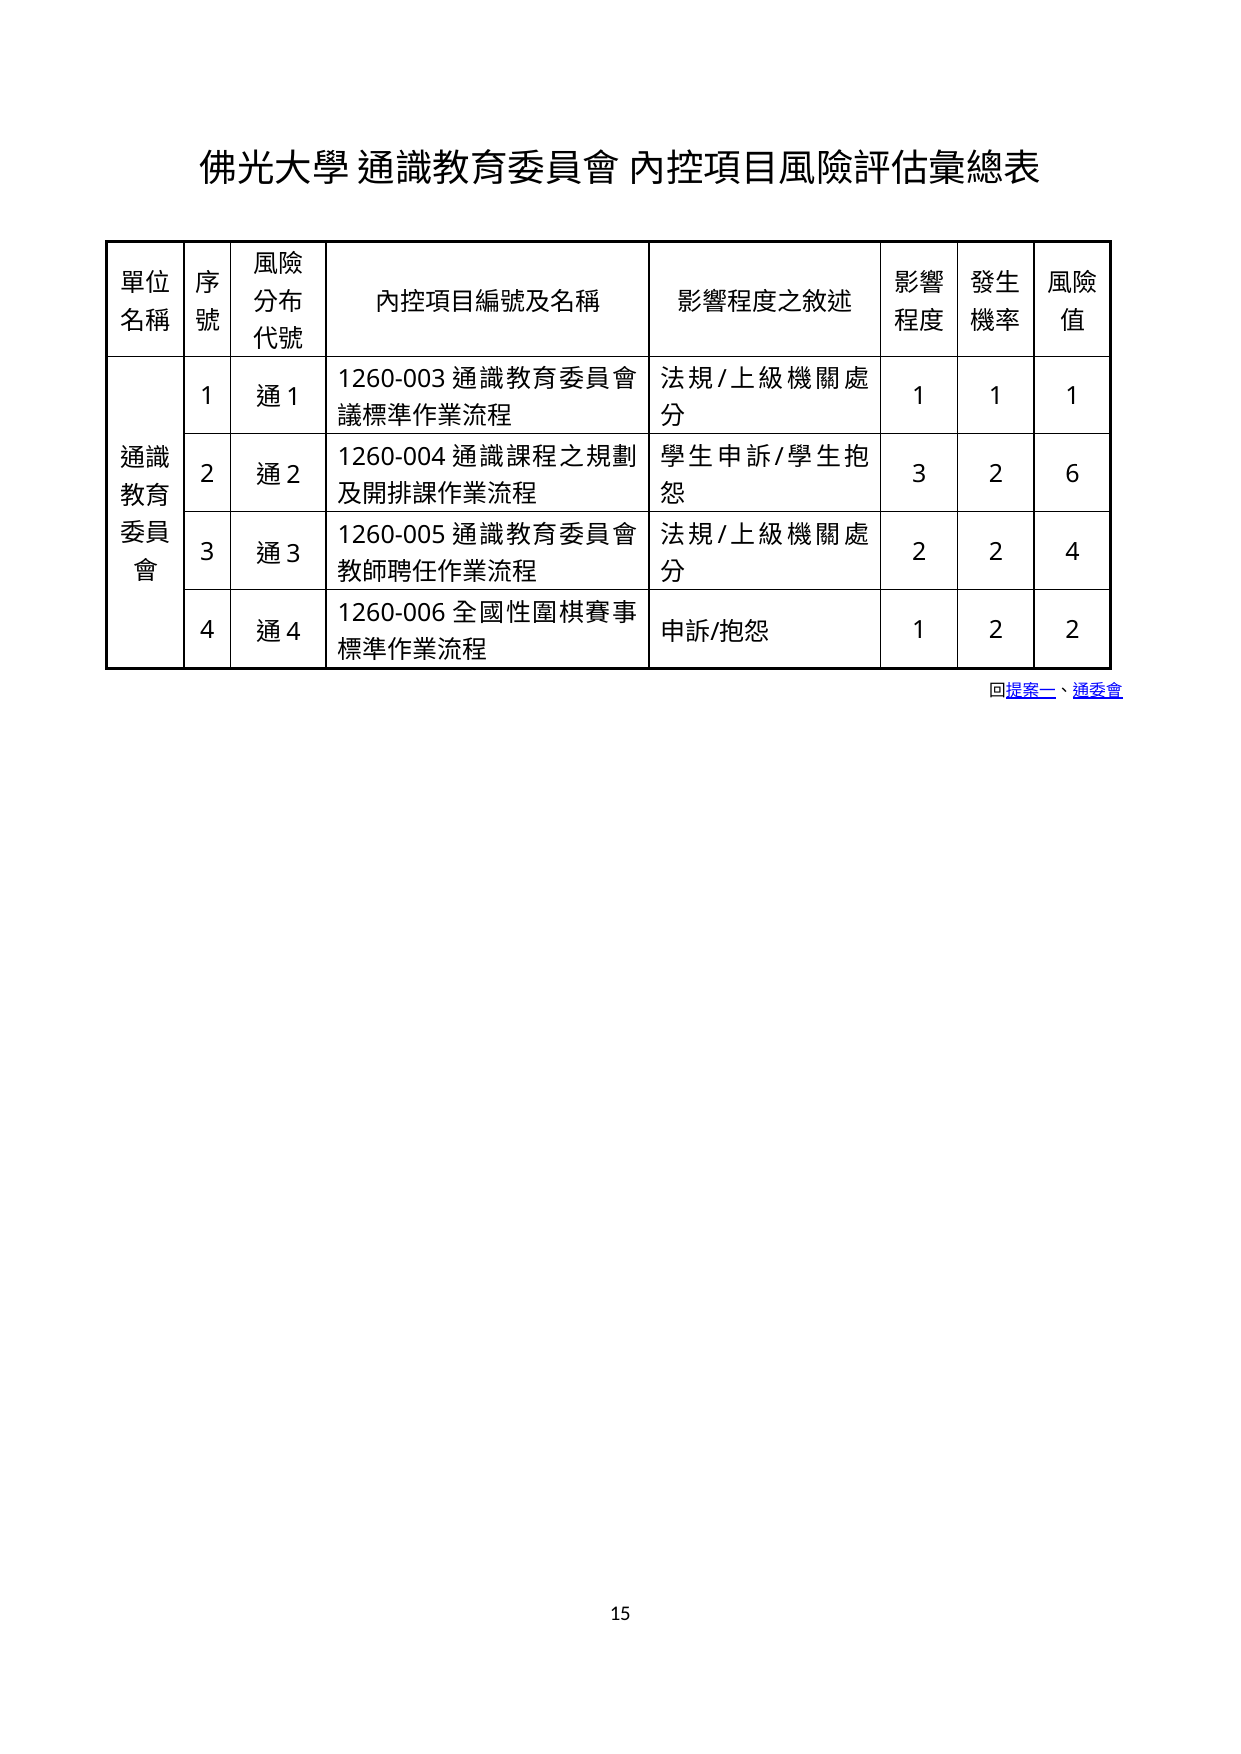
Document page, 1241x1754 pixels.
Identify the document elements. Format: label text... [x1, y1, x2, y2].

table_cell 1 [958, 357, 1033, 432]
table_cell 2 [185, 434, 230, 511]
table_cell 法規/上級機關處分 [650, 357, 880, 432]
table_cell 6 [1035, 434, 1109, 511]
table_header 影響程度之敘述 [650, 243, 880, 356]
table_cell 通1 [231, 357, 325, 432]
table_cell 2 [958, 434, 1033, 511]
table_cell 1260-006全國性圍棋賽事標準作業流程 [327, 590, 648, 667]
table_cell 1 [881, 357, 957, 432]
table_cell 學生申訴/學生抱怨 [650, 434, 880, 511]
table_cell 4 [185, 590, 230, 667]
table_cell 通識教育委員會 [108, 357, 183, 667]
table_cell 1 [185, 357, 230, 432]
table_header 單位名稱 [108, 243, 183, 356]
table_cell 2 [1035, 590, 1109, 667]
table_cell 1260-003通識教育委員會議標準作業流程 [327, 357, 648, 432]
table_cell 3 [881, 434, 957, 511]
table_cell 3 [185, 512, 230, 589]
table_cell 1 [1035, 357, 1109, 432]
table_header 風險值 [1035, 243, 1109, 356]
table_cell 法規/上級機關處分 [650, 512, 880, 589]
table_header 發生機率 [958, 243, 1033, 356]
table_cell 1 [881, 590, 957, 667]
table_header 風險分布代號 [231, 243, 325, 356]
text 佛光大學 通識教育委員會 內控項目風險評估彙總表 [118, 128, 1122, 203]
table_cell 2 [881, 512, 957, 589]
table_cell 通2 [231, 434, 325, 511]
table_cell 通3 [231, 512, 325, 589]
table_cell 2 [958, 590, 1033, 667]
table_cell 通4 [231, 590, 325, 667]
table_header 序號 [185, 243, 230, 356]
table_header 內控項目編號及名稱 [327, 243, 648, 356]
table_cell 4 [1035, 512, 1109, 589]
table_cell 1260-005通識教育委員會教師聘任作業流程 [327, 512, 648, 589]
table_cell 1260-004通識課程之規劃及開排課作業流程 [327, 434, 648, 511]
table_cell 2 [958, 512, 1033, 589]
table_cell 申訴/抱怨 [650, 590, 880, 667]
table_header 影響程度 [881, 243, 957, 356]
text 回提案一、通委會 [118, 670, 1122, 707]
